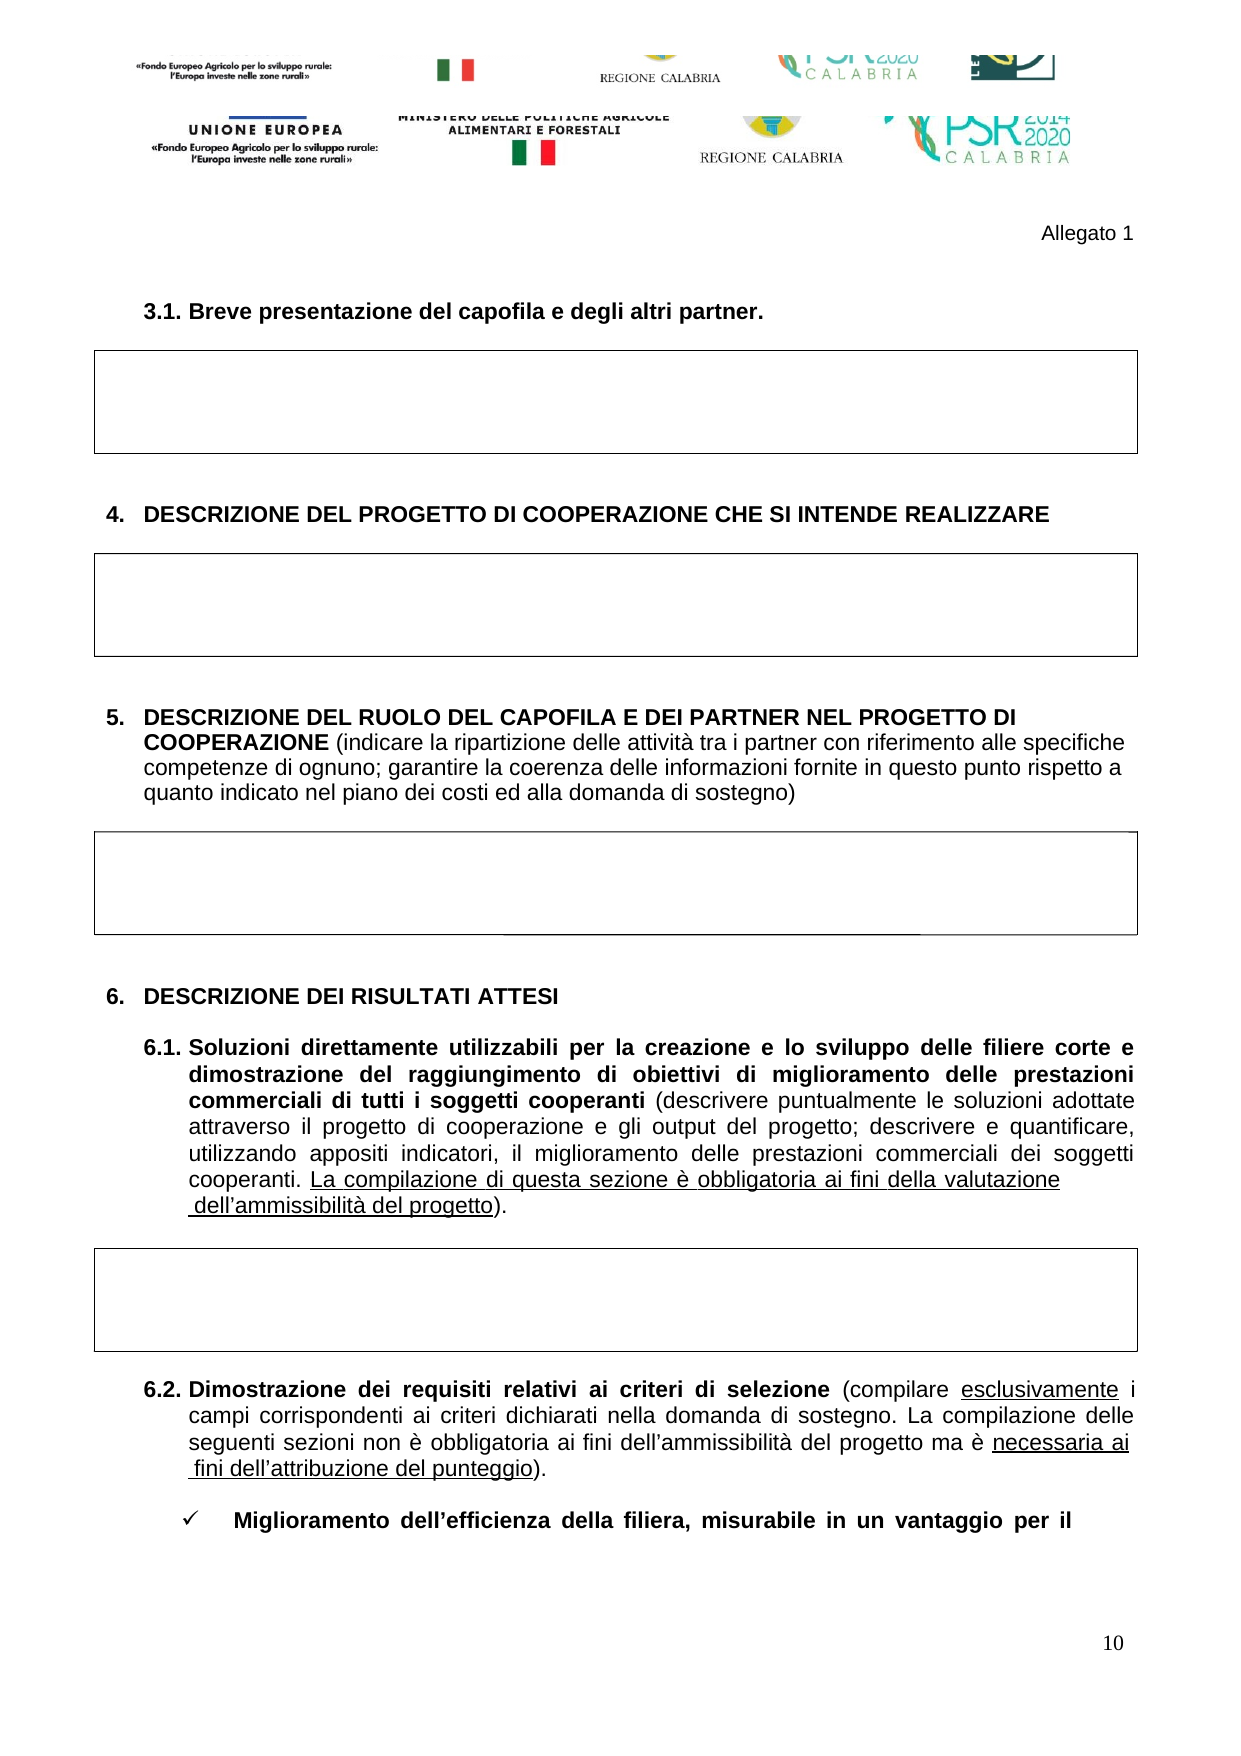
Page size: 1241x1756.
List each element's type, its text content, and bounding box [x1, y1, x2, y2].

subtitle Miglioramento dell’efficienza della filiera, misurabile in un vantaggio per il [181, 1507, 1151, 1534]
picture [93, 55, 1098, 166]
subtitle DESCRIZIONE DEI RISULTATI ATTESI [106, 983, 1151, 1009]
text dell’ammissibilità del progetto). [188, 1192, 1151, 1219]
list Dimostrazione dei requisiti relativi ai criteri di selezione (compilare esclusivamente i campi corrispondenti ai criteri dichiarati nella domanda di sostegno. La compilazione delle seguenti sezioni non è obbligatoria ai fini dell’ammissibilità del progetto ma è necessaria ai [143, 1376, 1135, 1455]
list Soluzioni direttamente utilizzabili per la creazione e lo sviluppo delle filiere corte e dimostrazione del raggiungimento di obiettivi di miglioramento delle prestazioni commerciali di tutti i soggetti cooperanti (descrivere puntualmente le soluzioni adottate attraverso il progetto di cooperazione e gli output del progetto; descrivere e quantificare, utilizzando appositi indicatori, il miglioramento delle prestazioni commerciali dei soggetti cooperanti. La compilazione di questa sezione è obbligatoria ai fini della valutazione [143, 1034, 1135, 1192]
list DESCRIZIONE DEL PROGETTO DI COOPERAZIONE CHE SI INTENDE REALIZZARE [106, 501, 1151, 527]
list DESCRIZIONE DEL RUOLO DEL CAPOFILA E DEI PARTNER NEL PROGETTO DI COOPERAZIONE (indicare la ripartizione delle attività tra i partner con riferimento alle specifiche competenze di ognuno; garantire la coerenza delle informazioni fornite in questo punto rispetto a quanto indicato nel piano dei costi ed alla domanda di sostegno) [106, 705, 1126, 805]
subtitle Breve presentazione del capofila e degli altri partner. [143, 298, 1151, 324]
text fini dell’attribuzione del punteggio). [188, 1455, 1151, 1481]
